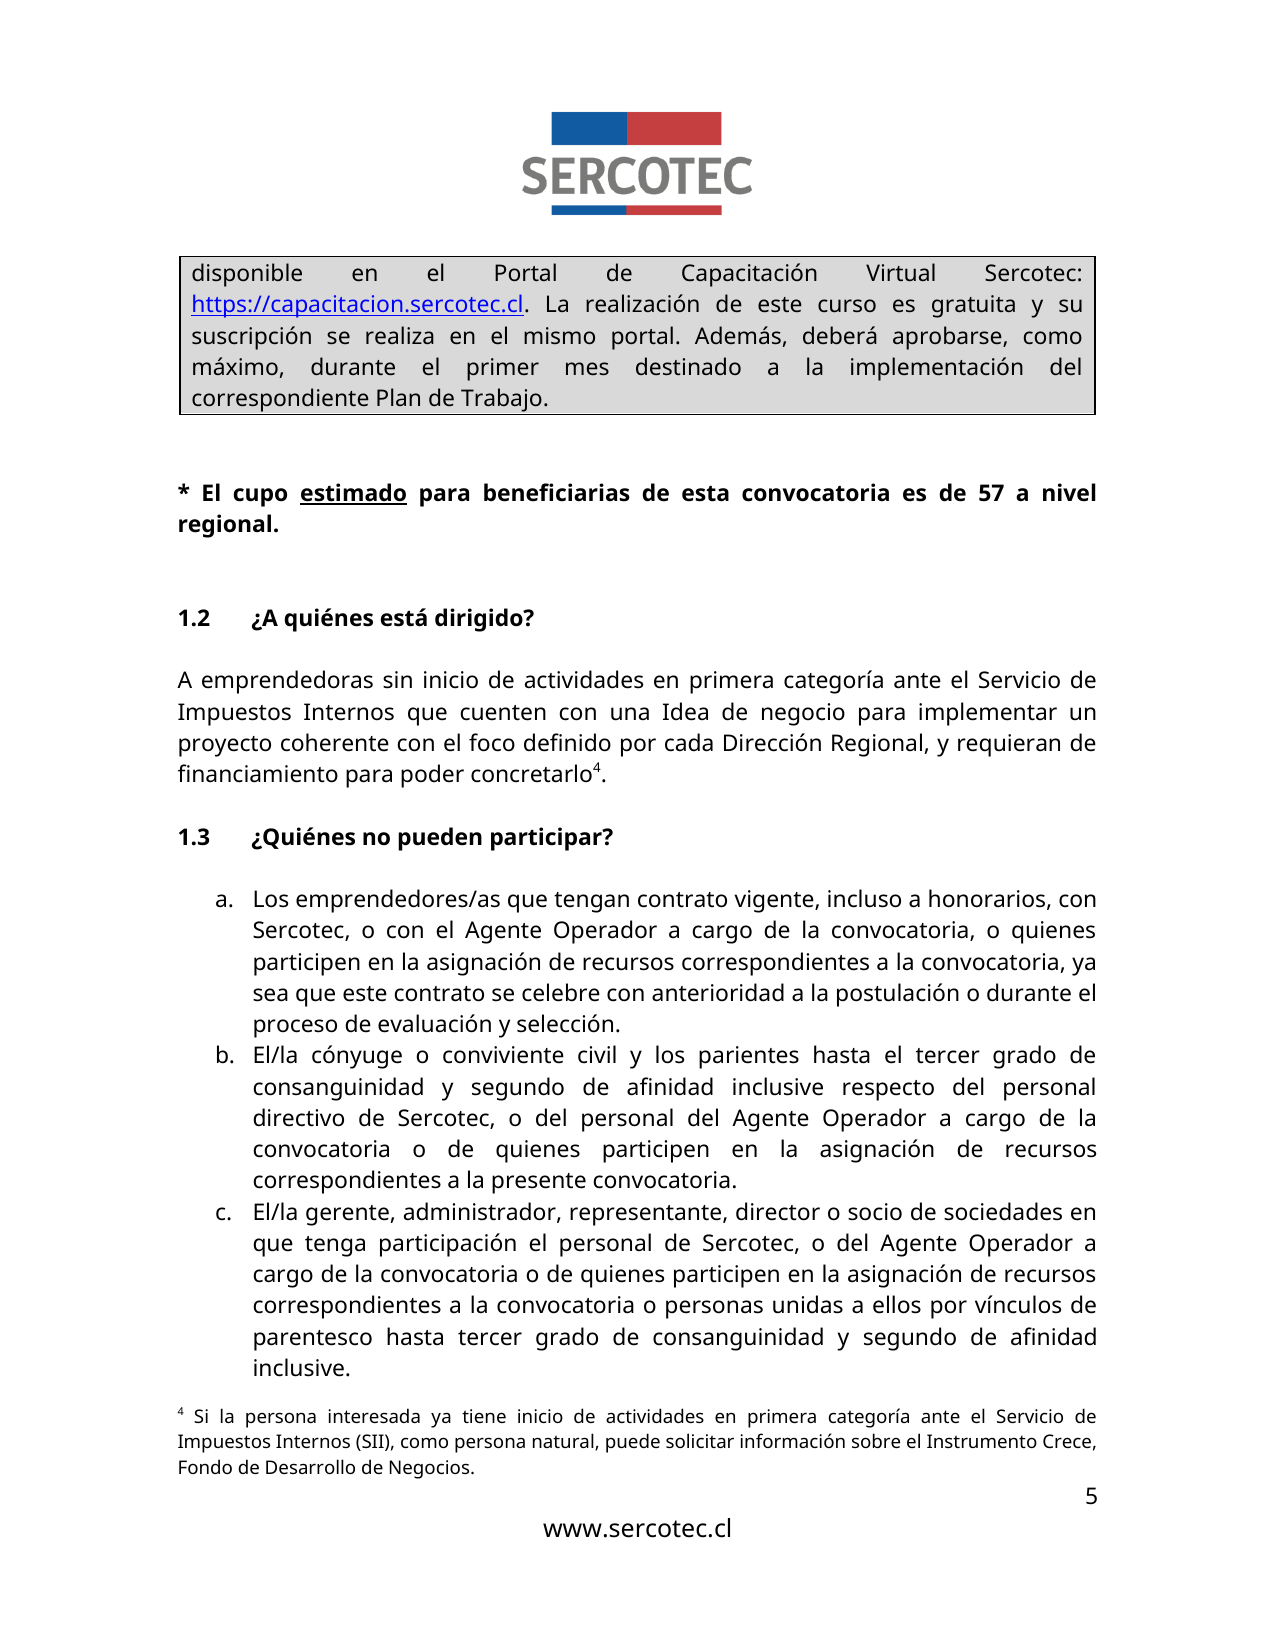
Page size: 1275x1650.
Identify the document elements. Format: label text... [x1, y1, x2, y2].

list El/la cónyuge o conviviente civil y los parientes hasta el tercer grado de consanguinidad y segundo de afinidad inclusive respecto del personal directivo de Sercotec, o del personal del Agente Operador a cargo de la convocatoria o de quienes participen en la asignación de recursos correspondientes a la presente convocatoria. [215, 1039, 1098, 1196]
list El/la gerente, administrador, representante, director o socio de sociedades en que tenga participación el personal de Sercotec, o del Agente Operador a cargo de la convocatoria o de quienes participen en la asignación de recursos correspondientes a la convocatoria o personas unidas a ellos por vínculos de parentesco hasta tercer grado de consanguinidad y segundo de afinidad inclusive. [215, 1196, 1098, 1383]
picture [512, 105, 763, 225]
text 1.2 ¿A quiénes está dirigido? [177, 602, 1098, 633]
text * El cupo estimado para beneficiarias de esta convocatoria es de 57 a nivel regional. [177, 477, 1098, 539]
list Los emprendedores/as que tengan contrato vigente, incluso a honorarios, con Sercotec, o con el Agente Operador a cargo de la convocatoria, o quienes participen en la asignación de recursos correspondientes a la convocatoria, ya sea que este contrato se celebre con anterioridad a la postulación o durante el proceso de evaluación y selección. [215, 883, 1098, 1039]
text 1.3 ¿Quiénes no pueden participar? [177, 821, 1098, 852]
text A emprendedoras sin inicio de actividades en primera categoría ante el Servicio de Impuestos Internos que cuenten con una Idea de negocio para implementar un proyecto coherente con el foco definido por cada Dirección Regional, y requieran de financiamiento para poder concretarlo. [177, 664, 1098, 789]
